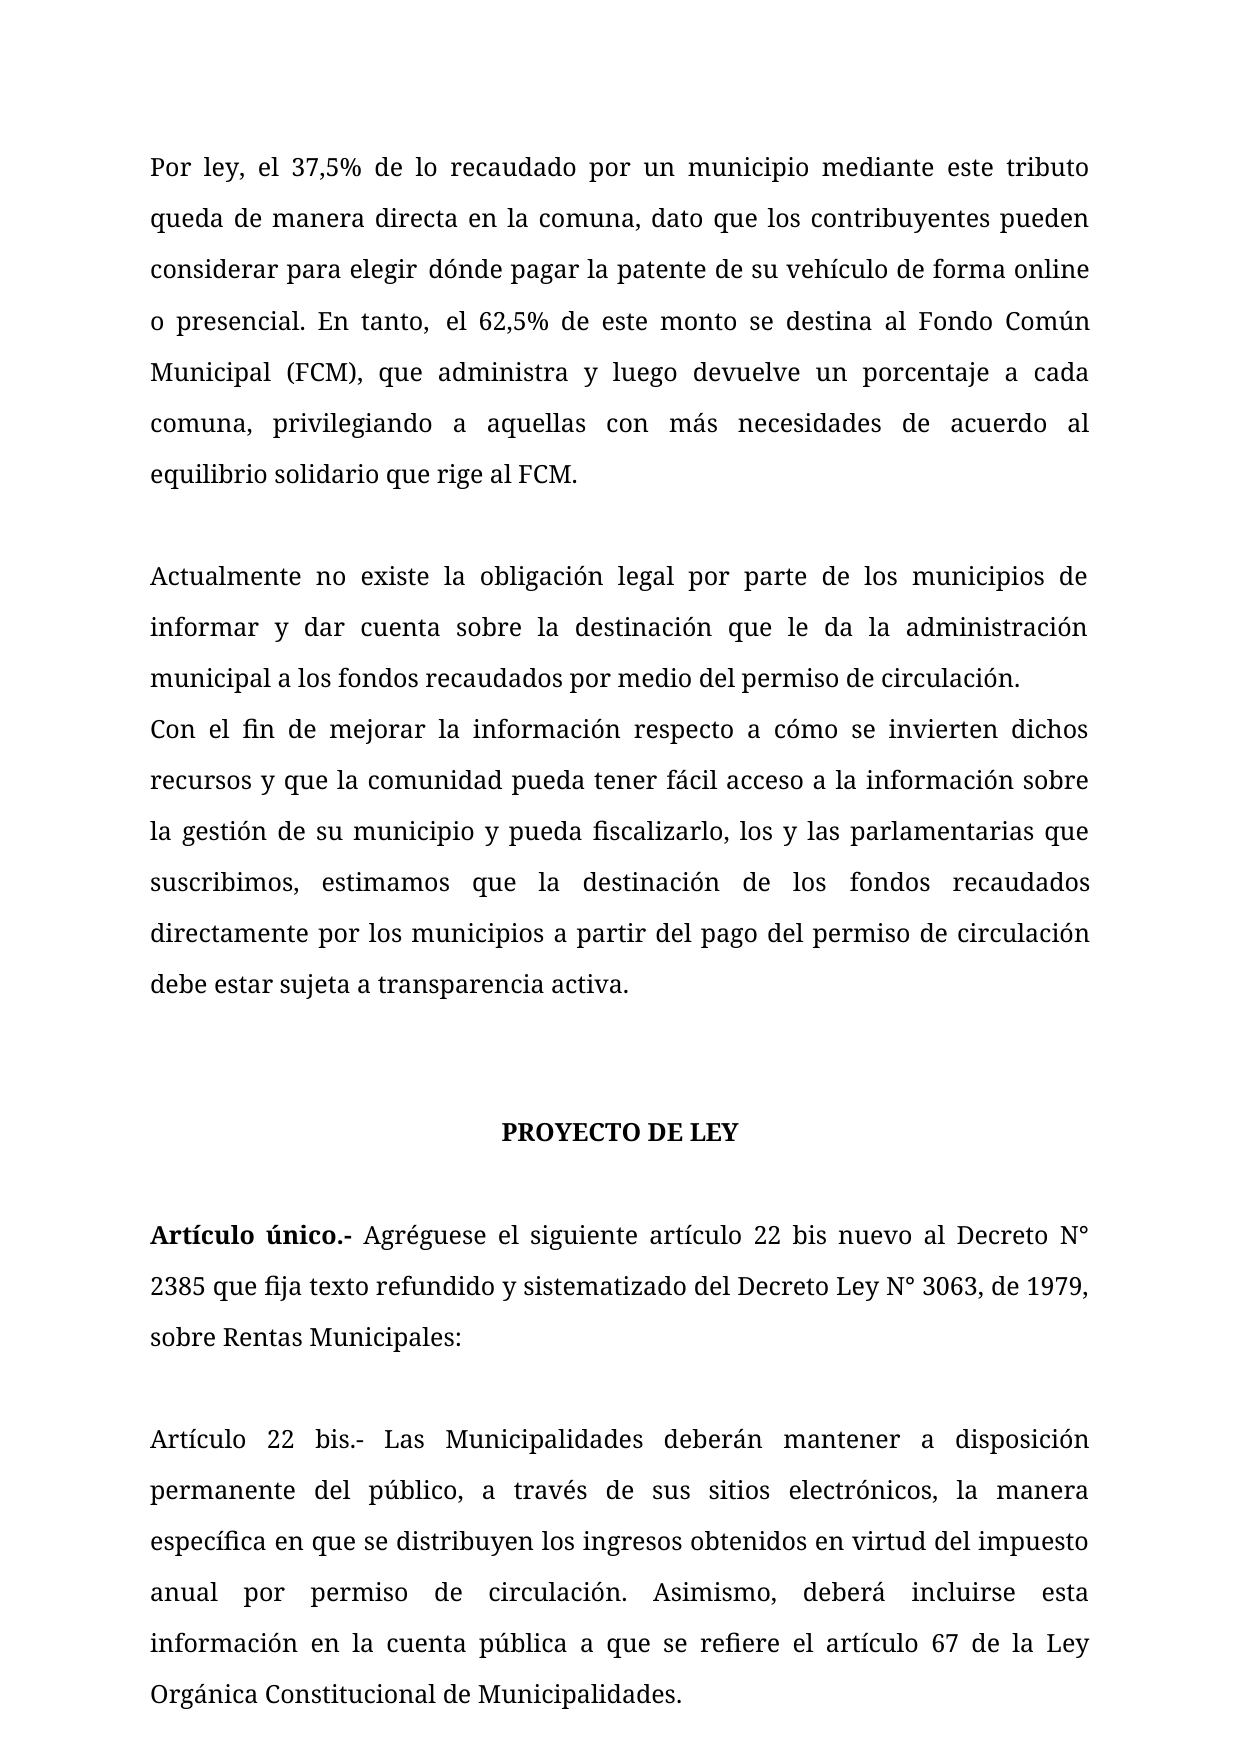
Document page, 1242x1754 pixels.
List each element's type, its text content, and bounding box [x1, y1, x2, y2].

text Artículo único.- Agréguese el siguiente artículo 22 bis nuevo al Decreto N° 2385 que fija texto refundido y sistematizado del Decreto Ley N° 3063, de 1979, sobre Rentas Municipales: [150, 1217, 1090, 1353]
text PROYECTO DE LEY [177, 1115, 1063, 1149]
text Con el fin de mejorar la información respecto a cómo se invierten dichos recursos y que la comunidad pueda tener fácil acceso a la información sobre la gestión de su municipio y pueda fiscalizarlo, los y las parlamentarias que suscribimos, estimamos que la destinación de los fondos recaudados directamente por los municipios a partir del pago del permiso de circulación debe estar sujeta a transparencia activa. [150, 711, 1090, 1001]
text Actualmente no existe la obligación legal por parte de los municipios de informar y dar cuenta sobre la destinación que le da la administración municipal a los fondos recaudados por medio del permiso de circulación. [150, 558, 1089, 694]
text Por ley, el 37,5% de lo recaudado por un municipio mediante este tributo queda de manera directa en la comuna, dato que los contribuyentes pueden considerar para elegir dónde pagar la patente de su vehículo de forma online o presencial. En tanto, el 62,5% de este monto se destina al Fondo Común Municipal (FCM), que administra y luego devuelve un porcentaje a cada comuna, privilegiando a aquellas con más necesidades de acuerdo al equilibrio solidario que rige al FCM. [150, 150, 1090, 490]
text Artículo 22 bis.- Las Municipalidades deberán mantener a disposición permanente del público, a través de sus sitios electrónicos, la manera específica en que se distribuyen los ingresos obtenidos en virtud del impuesto anual por permiso de circulación. Asimismo, deberá incluirse esta información en la cuenta pública a que se refiere el artículo 67 de la Ley Orgánica Constitucional de Municipalidades. [150, 1421, 1090, 1711]
